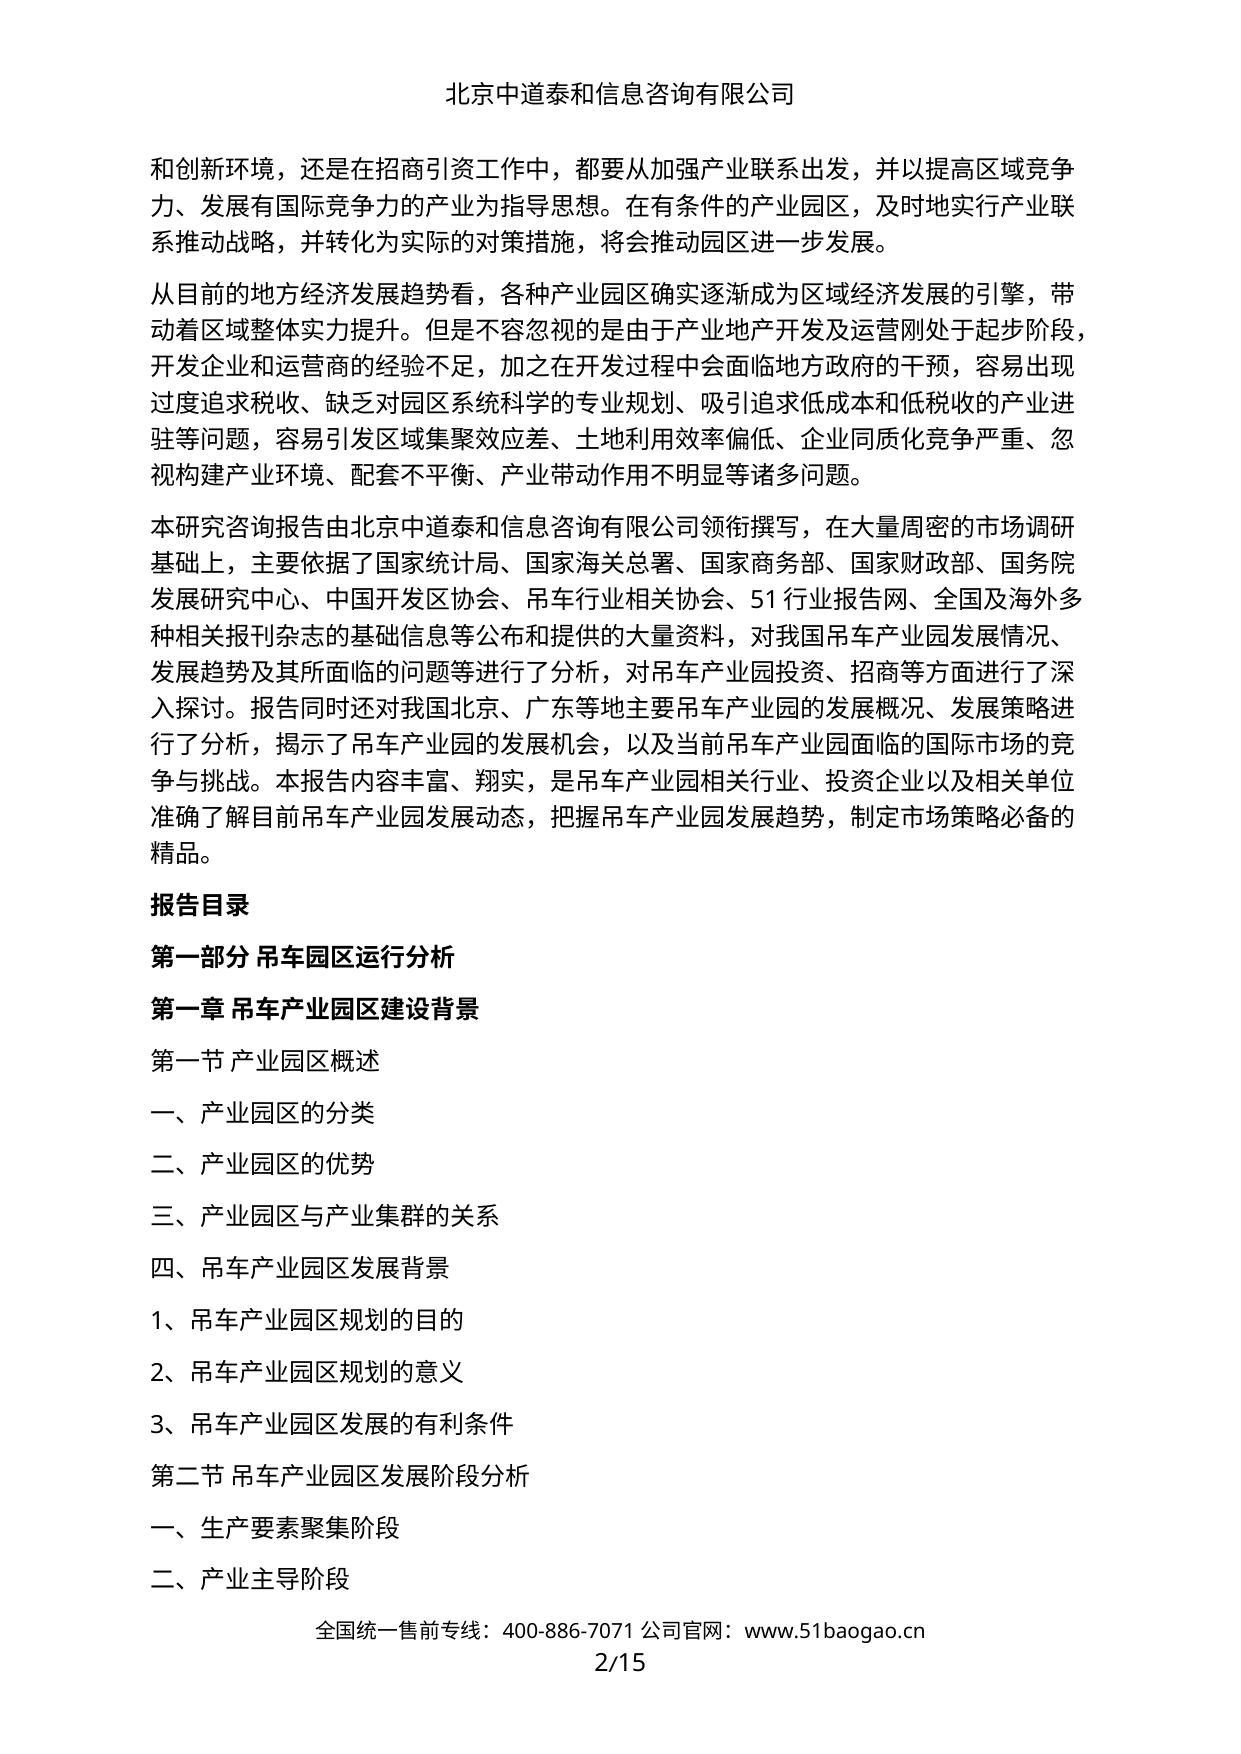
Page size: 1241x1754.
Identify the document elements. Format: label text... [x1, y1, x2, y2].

text 一、生产要素聚集阶段 [150, 1508, 1090, 1544]
text 1、吊车产业园区规划的目的 [150, 1301, 1090, 1337]
text 二、产业园区的优势 [150, 1145, 1090, 1181]
text 3、吊车产业园区发展的有利条件 [150, 1404, 1090, 1441]
text 二、产业主导阶段 [150, 1560, 1090, 1596]
text 第一节 产业园区概述 [150, 1041, 1090, 1077]
text 第一章 吊车产业园区建设背景 [150, 989, 1090, 1026]
text 三、产业园区与产业集群的关系 [150, 1197, 1090, 1233]
text 报告目录 [150, 886, 1090, 922]
text 2、吊车产业园区规划的意义 [150, 1352, 1090, 1389]
text 四、吊车产业园区发展背景 [150, 1249, 1090, 1285]
text 本研究咨询报告由北京中道泰和信息咨询有限公司领衔撰写，在大量周密的市场调研基础上，主要依据了国家统计局、国家海关总署、国家商务部、国家财政部、国务院发展研究中心、中国开发区协会、吊车行业相关协会、51行业报告网、全国及海外多种相关报刊杂志的基础信息等公布和提供的大量资料，对我国吊车产业园发展情况、发展趋势及其所面临的问题等进行了分析，对吊车产业园投资、招商等方面进行了深入探讨。报告同时还对我国北京、广东等地主要吊车产业园的发展概况、发展策略进行了分析，揭示了吊车产业园的发展机会，以及当前吊车产业园面临的国际市场的竞争与挑战。本报告内容丰富、翔实，是吊车产业园相关行业、投资企业以及相关单位准确了解目前吊车产业园发展动态，把握吊车产业园发展趋势，制定市场策略必备的精品。 [150, 507, 1090, 870]
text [150, 150, 1090, 259]
text 一、产业园区的分类 [150, 1093, 1090, 1129]
text 第一部分 吊车园区运行分析 [150, 937, 1090, 974]
text 从目前的地方经济发展趋势看，各种产业园区确实逐渐成为区域经济发展的引擎，带动着区域整体实力提升。但是不容忽视的是由于产业地产开发及运营刚处于起步阶段，开发企业和运营商的经验不足，加之在开发过程中会面临地方政府的干预，容易出现过度追求税收、缺乏对园区系统科学的专业规划、吸引追求低成本和低税收的产业进驻等问题，容易引发区域集聚效应差、土地利用效率偏低、企业同质化竞争严重、忽视构建产业环境、配套不平衡、产业带动作用不明显等诸多问题。 [150, 274, 1090, 492]
text 第二节 吊车产业园区发展阶段分析 [150, 1456, 1090, 1492]
